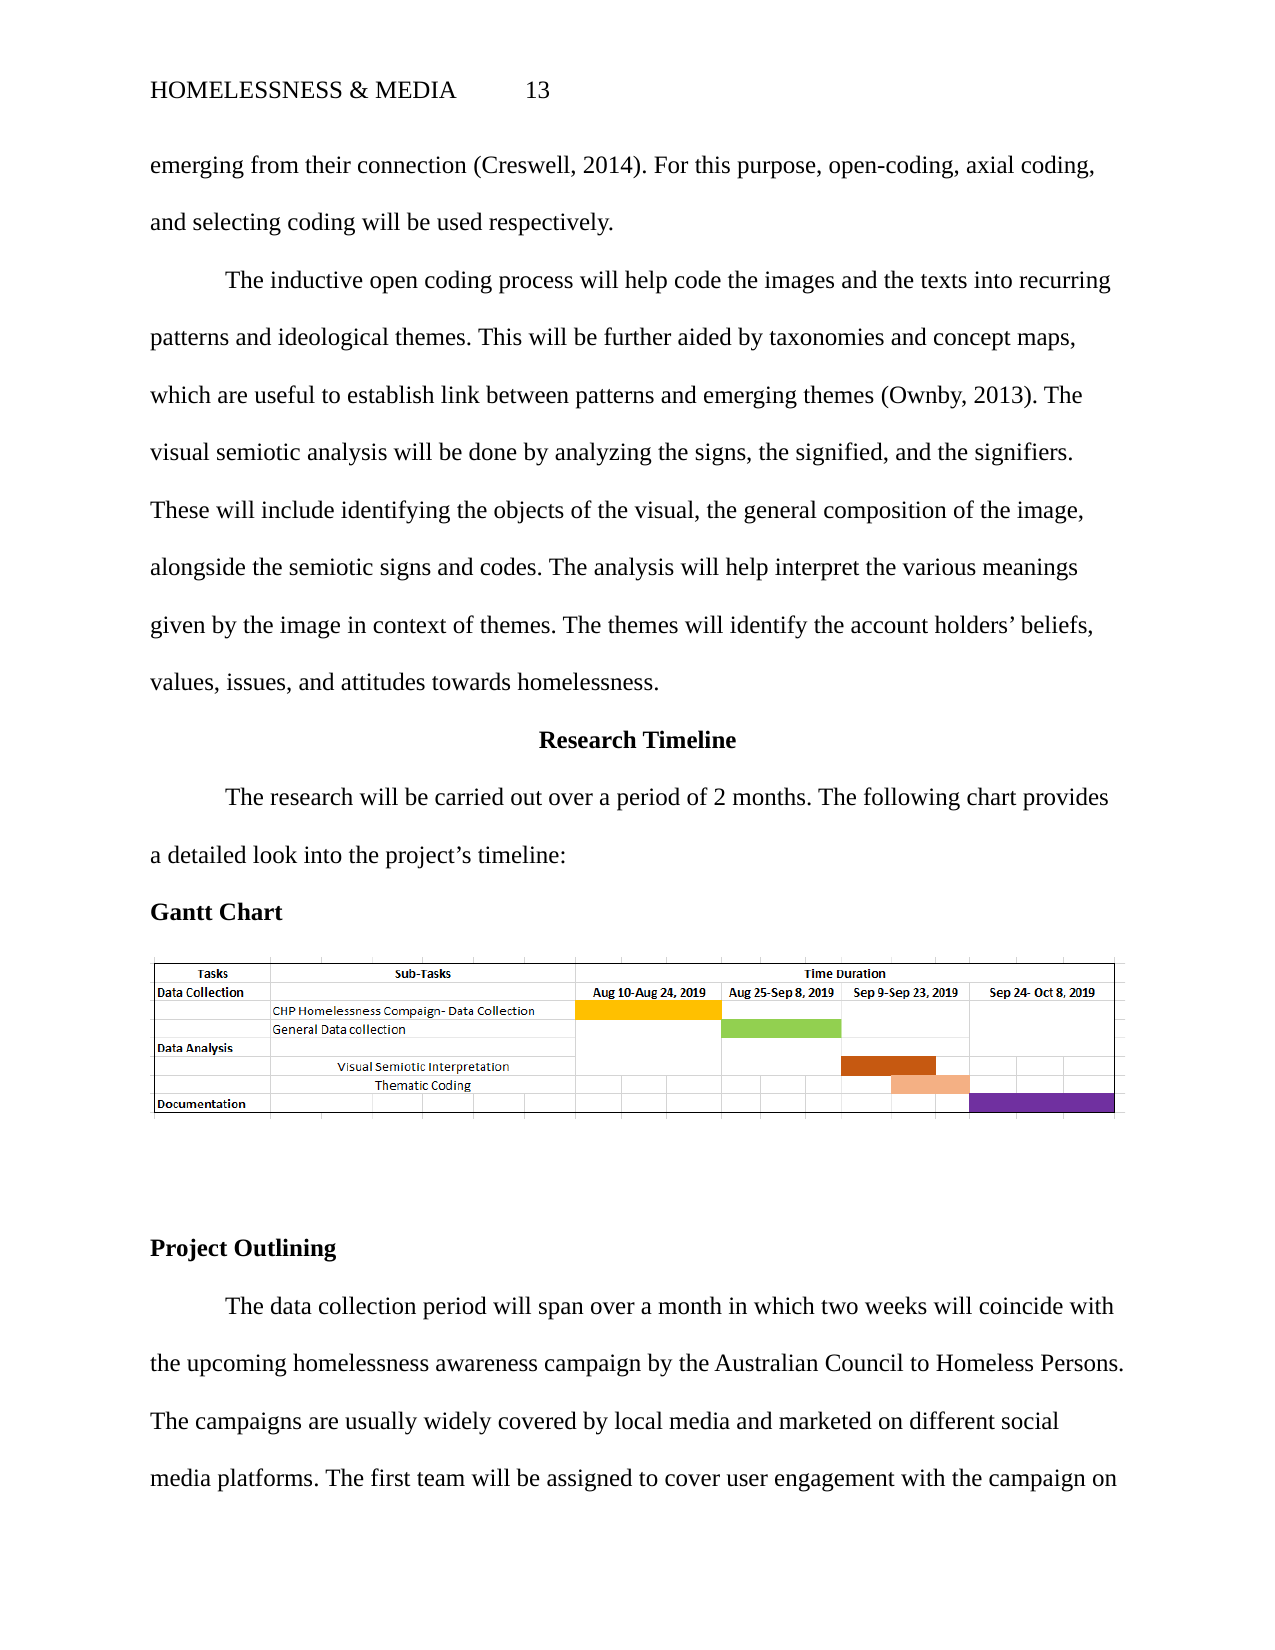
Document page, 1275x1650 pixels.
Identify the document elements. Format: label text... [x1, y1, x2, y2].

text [150, 150, 1125, 236]
text The research will be carried out over a period of 2 months. The following chart provides a detailed look into the project’s timeline: [150, 782, 1125, 869]
text The inductive open coding process will help code the images and the texts into recurring patterns and ideological themes. This will be further aided by taxonomies and concept maps, which are useful to establish link between patterns and emerging themes. The visual semiotic analysis will be done by analyzing the signs, the signified, and the signifiers. These will include identifying the objects of the visual, the general composition of the image, alongside the semiotic signs and codes. The analysis will help interpret the various meanings given by the image in context of themes. The themes will identify the account holders’ beliefs, values, issues, and attitudes towards homelessness. [150, 265, 1125, 696]
subtitle Gantt Chart [150, 897, 1125, 926]
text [150, 1291, 1125, 1492]
subtitle Research Timeline [150, 725, 1125, 754]
subtitle Project Outlining [150, 1233, 1125, 1262]
picture [150, 957, 1125, 1119]
